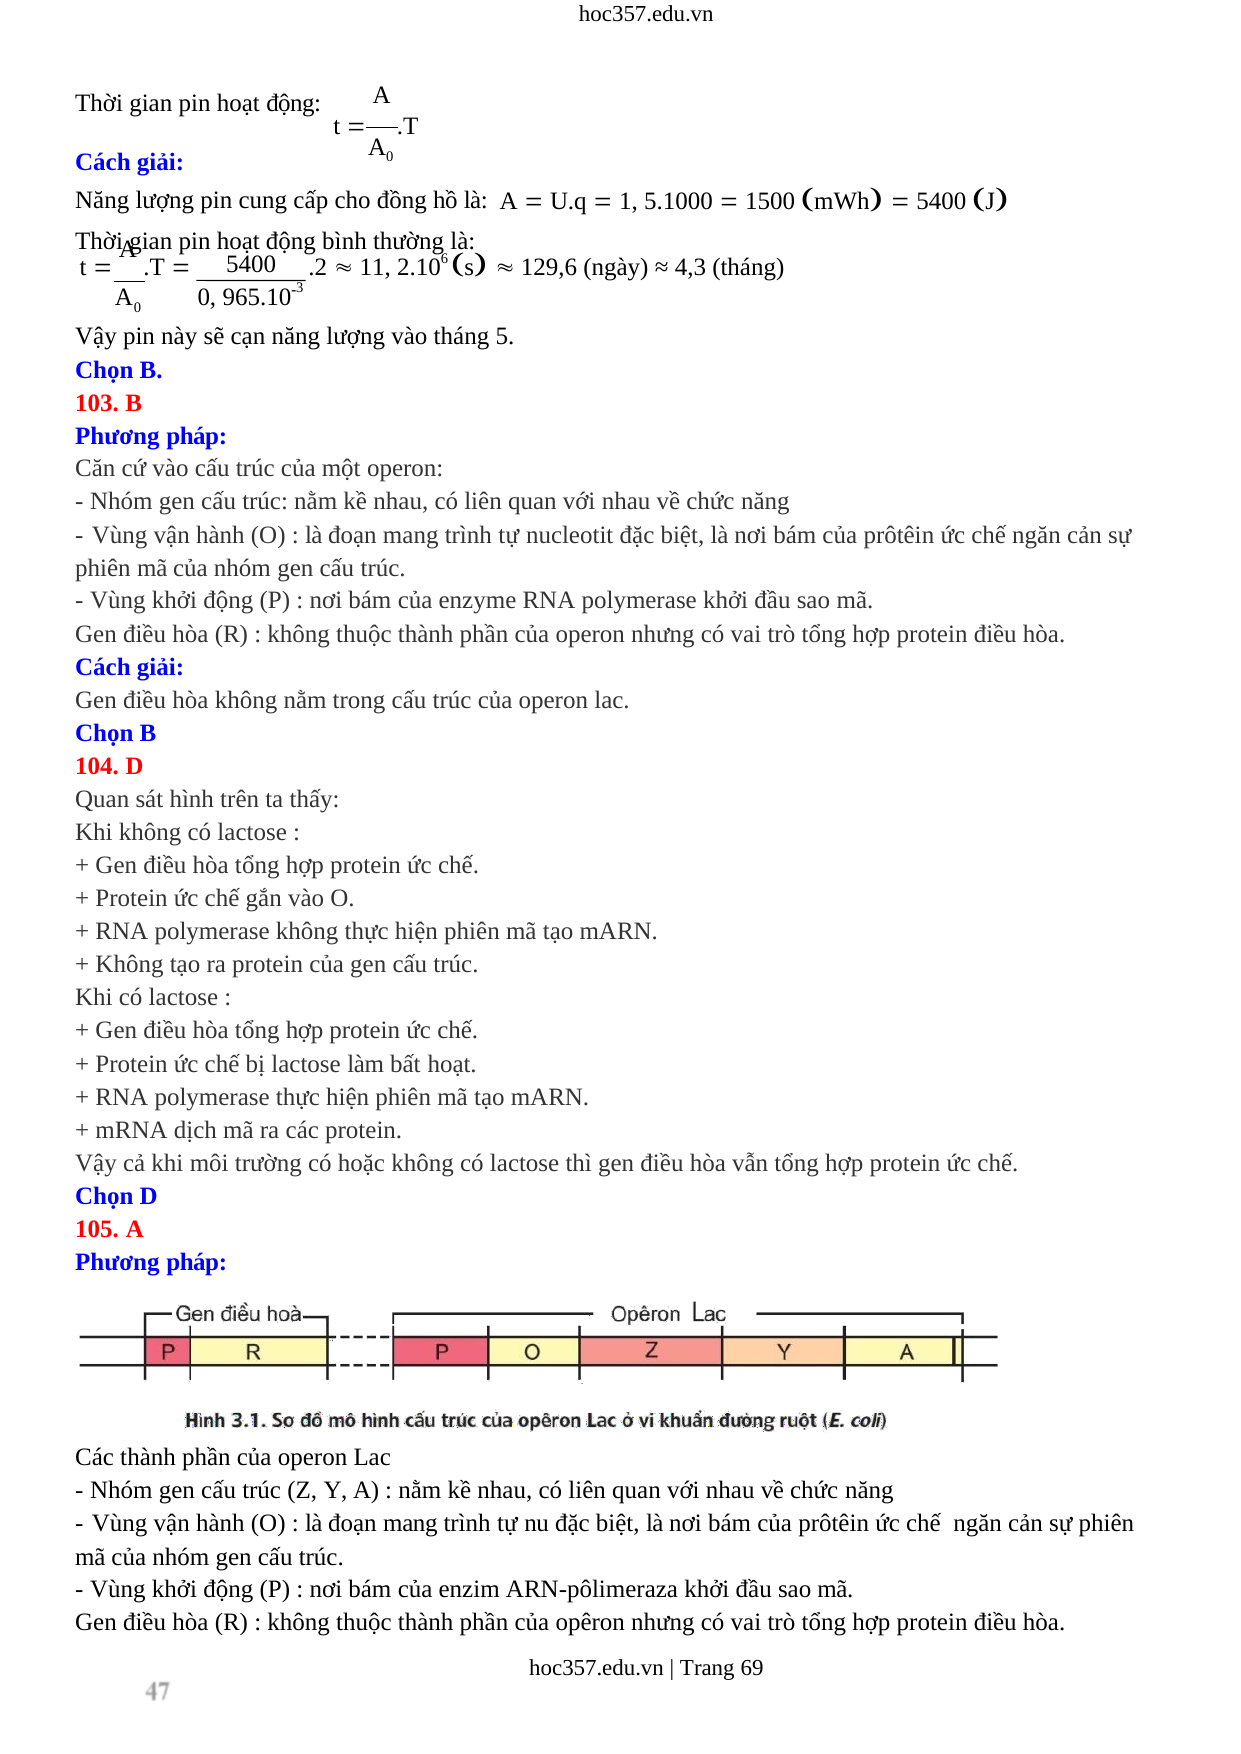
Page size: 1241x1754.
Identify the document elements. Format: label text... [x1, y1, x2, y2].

picture [143, 1680, 171, 1702]
text A 0, 965.103 [114, 282, 1240, 311]
list Nhóm gen cấu trúc: nằm kề nhau, có liên quan với nhau về chức năng [75, 486, 1240, 515]
list B Phương pháp: [75, 388, 228, 449]
list Nhóm gen cấu trúc (Z, Y, A) : nằm kề nhau, có liên quan với nhau về chức năng [75, 1475, 1240, 1504]
text .2  11, 2.106 s  129,6 (ngày) ≈ 4,3 (tháng) [308, 256, 1240, 280]
text Năng lượng pin cung cấp cho đồng hồ là: Thời gian pin hoạt động bình thường là: [75, 185, 489, 254]
subtitle Chọn B. [75, 355, 1240, 383]
picture [79, 1301, 998, 1433]
list Vùng vận hành (O) : là đoạn mang trình tự nucleotit đặc biệt, là nơi bám của prôtêin ức chế ngăn cản sự phiên mã của nhóm gen cấu trúc. [75, 520, 1166, 582]
list D [75, 751, 1240, 780]
subtitle Cách giải: [75, 652, 1240, 681]
text Căn cứ vào cấu trúc của một operon: [75, 454, 1240, 482]
text Gen điều hòa (R) : không thuộc thành phần của opêron nhưng có vai trò tổng hợp protein điều hòa. [75, 1607, 1240, 1636]
list A Phương pháp: [75, 1214, 228, 1276]
subtitle Cách giải: [75, 147, 322, 176]
text t  A .T  [79, 254, 194, 280]
text + mRNA dịch mã ra các protein. [75, 1115, 1240, 1143]
text Vậy pin này sẽ cạn năng lượng vào tháng 5. [75, 321, 1240, 350]
text + RNA polymerase không thực hiện phiên mã tạo mARN. [75, 916, 1240, 945]
subtitle Chọn D [75, 1181, 1240, 1210]
text Thời gian pin hoạt động: [75, 88, 322, 117]
text + Protein ức chế gắn vào O. [75, 883, 1240, 912]
text + Không tạo ra protein của gen cấu trúc. Khi có lactose : [75, 949, 480, 1011]
subtitle Chọn B [75, 718, 1240, 747]
text Gen điều hòa (R) : không thuộc thành phần của operon nhưng có vai trò tổng hợp protein điều hòa. [75, 619, 1240, 647]
text + RNA polymerase thực hiện phiên mã tạo mARN. [75, 1082, 1240, 1111]
text Quan sát hình trên ta thấy: [75, 784, 1240, 813]
list Vùng khởi động (P) : nơi bám của enzyme RNA polymerase khởi đầu sao mã. [75, 586, 1240, 614]
text t  A .T A0 [333, 103, 435, 165]
list Vùng khởi động (P) : nơi bám của enzim ARN-pôlimeraza khởi đầu sao mã. [75, 1575, 1240, 1603]
list Vùng vận hành (O) : là đoạn mang trình tự nu đặc biệt, là nơi bám của prôtêin ức chế ngăn cản sự phiên mã của nhóm gen cấu trúc. [75, 1508, 1164, 1570]
text + Gen điều hòa tổng hợp protein ức chế. [75, 850, 1240, 879]
text Vậy cả khi môi trường có hoặc không có lactose thì gen điều hòa vẫn tổng hợp protein ức chế. [75, 1148, 1240, 1177]
text 5400 [226, 254, 276, 276]
text + Protein ức chế bị lactose làm bất hoạt. [75, 1049, 1240, 1077]
text Khi không có lactose : [75, 817, 1240, 846]
text A  U.q  1, 5.1000  1500 mWh  5400 J [499, 186, 1240, 218]
text Gen điều hòa không nằm trong cấu trúc của operon lac. [75, 685, 1240, 713]
text + Gen điều hòa tổng hợp protein ức chế. [75, 1015, 1240, 1044]
